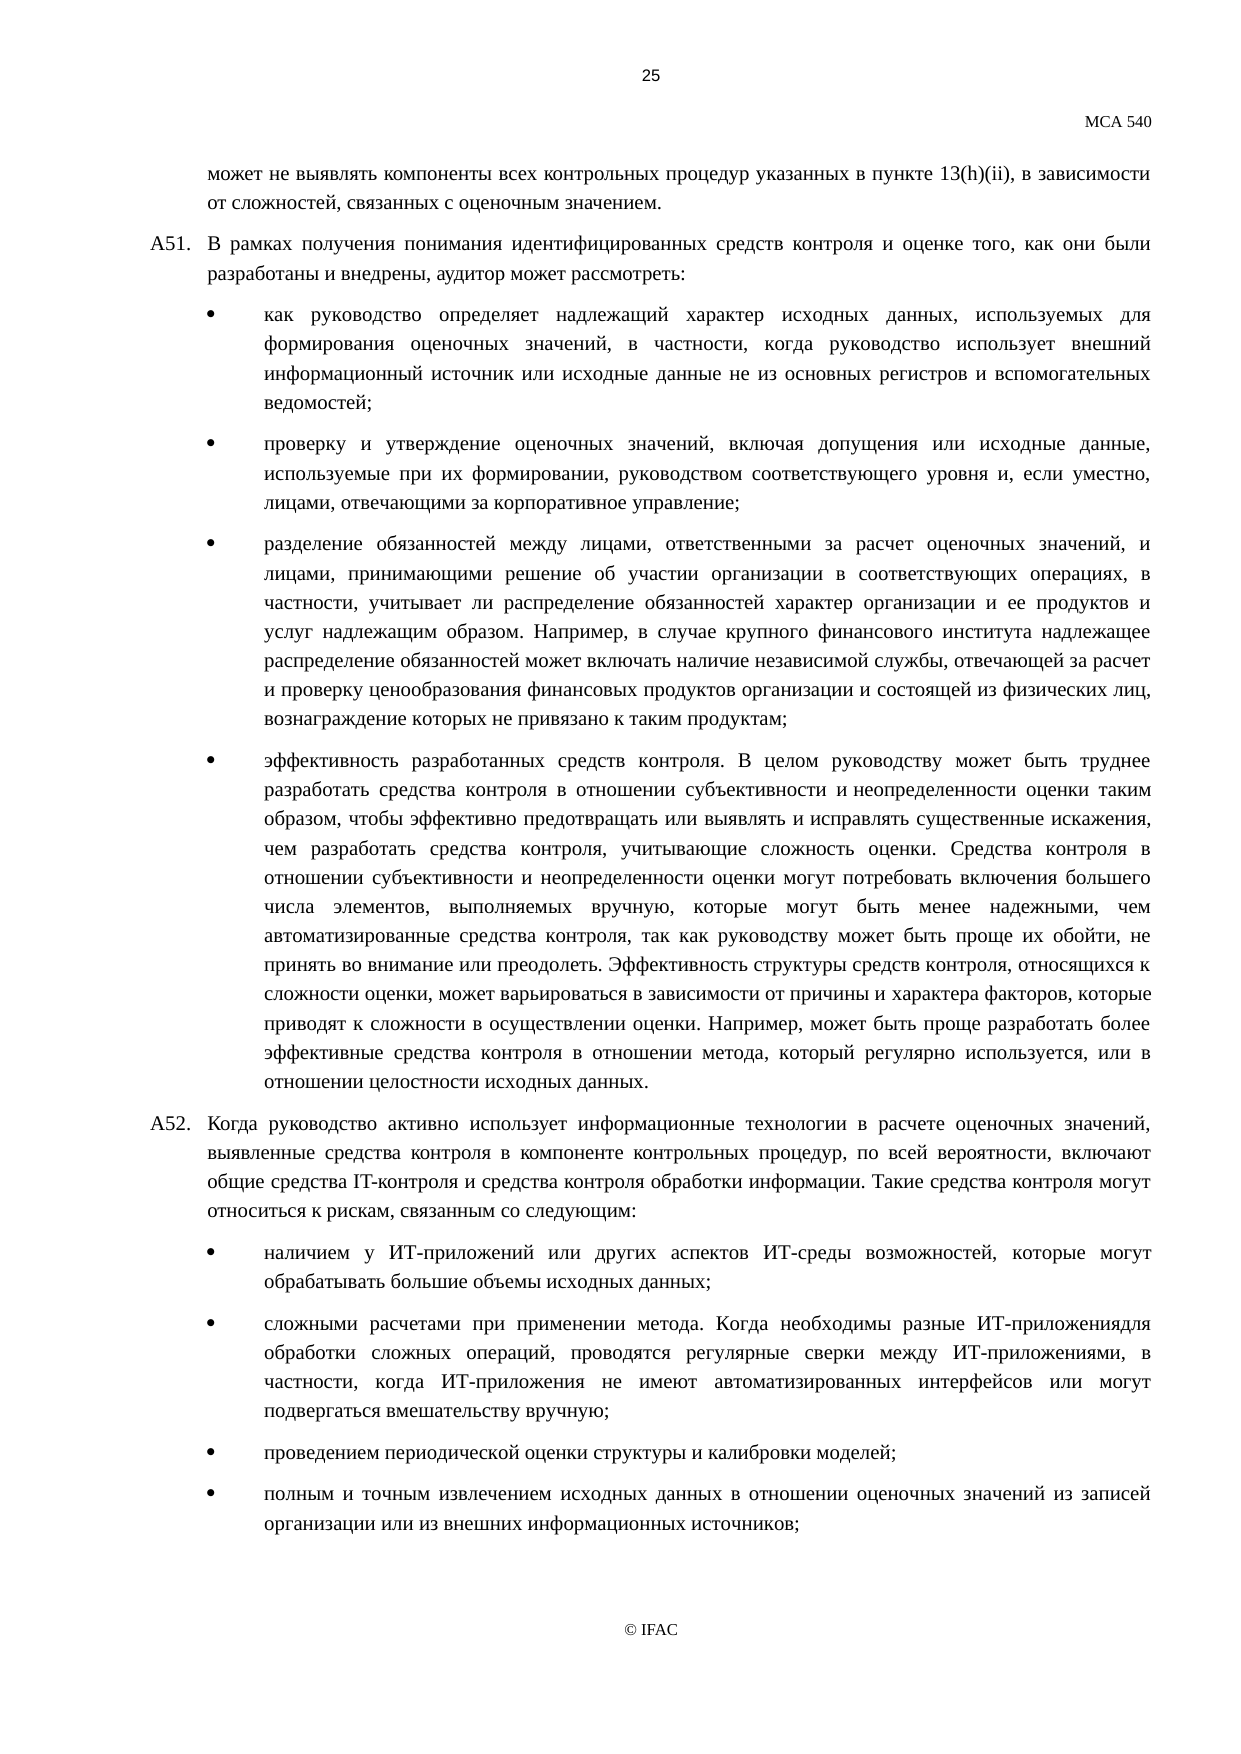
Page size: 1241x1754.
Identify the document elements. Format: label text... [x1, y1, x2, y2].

text эффективность разработанных средств контроля. В целом руководству может быть труднее разработать средства контроля в отношении субъективности и неопределенности оценки таким образом, чтобы эффективно предотвращать или выявлять и исправлять существенные искажения, чем разработать средства контроля, учитывающие сложность оценки. Средства контроля в отношении субъективности и неопределенности оценки могут потребовать включения большего числа элементов, выполняемых вручную, которые могут быть менее надежными, чем автоматизированные средства контроля, так как руководству может быть проще их обойти, не принять во внимание или преодолеть. Эффективность структуры средств контроля, относящихся к сложности оценки, может варьироваться в зависимости от причины и характера факторов, которые приводят к сложности в осуществлении оценки. Например, может быть проще разработать более эффективные средства контроля в отношении метода, который регулярно используется, или в отношении целостности исходных данных. [207, 744, 1152, 1094]
list проведением периодической оценки структуры и калибровки моделей; [207, 1436, 1152, 1465]
text разделение обязанностей между лицами, ответственными за расчет оценочных значений, и лицами, принимающими решение об участии организации в соответствующих операциях, в частности, учитывает ли распределение обязанностей характер организации и ее продуктов и услуг надлежащим образом. Например, в случае крупного финансового института надлежащее распределение обязанностей может включать наличие независимой службы, отвечающей за расчет и проверку ценообразования финансовых продуктов организации и состоящей из физических лиц, вознаграждение которых не привязано к таким продуктам; [207, 527, 1152, 732]
list сложными расчетами при применении метода. Когда необходимы разные ИТ-приложениядля обработки сложных операций, проводятся регулярные сверки между ИТ-приложениями, в частности, когда ИТ-приложения не имеют автоматизированных интерфейсов или могут подвергаться вмешательству вручную; [207, 1307, 1152, 1423]
text A51. В рамках получения понимания идентифицированных средств контроля и оценке того, как они были разработаны и внедрены, аудитор может рассмотреть: [150, 227, 1152, 286]
list полным и точным извлечением исходных данных в отношении оценочных значений из записей организации или из внешних информационных источников; [207, 1477, 1152, 1536]
text как руководство определяет надлежащий характер исходных данных, используемых для формирования оценочных значений, в частности, когда руководство использует внешний информационный источник или исходные данные не из основных регистров и вспомогательных ведомостей; [207, 298, 1152, 415]
list наличием у ИТ-приложений или других аспектов ИТ-среды возможностей, которые могут обрабатывать большие объемы исходных данных; [207, 1236, 1152, 1294]
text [150, 157, 1152, 215]
text A52. Когда руководство активно использует информационные технологии в расчете оценочных значений, выявленные средства контроля в компоненте контрольных процедур, по всей вероятности, включают общие средства IT-контроля и средства контроля обработки информации. Такие средства контроля могут относиться к рискам, связанным со следующим: [150, 1107, 1152, 1223]
text проверку и утверждение оценочных значений, включая допущения или исходные данные, используемые при их формировании, руководством соответствующего уровня и, если уместно, лицами, отвечающими за корпоративное управление; [207, 427, 1152, 515]
